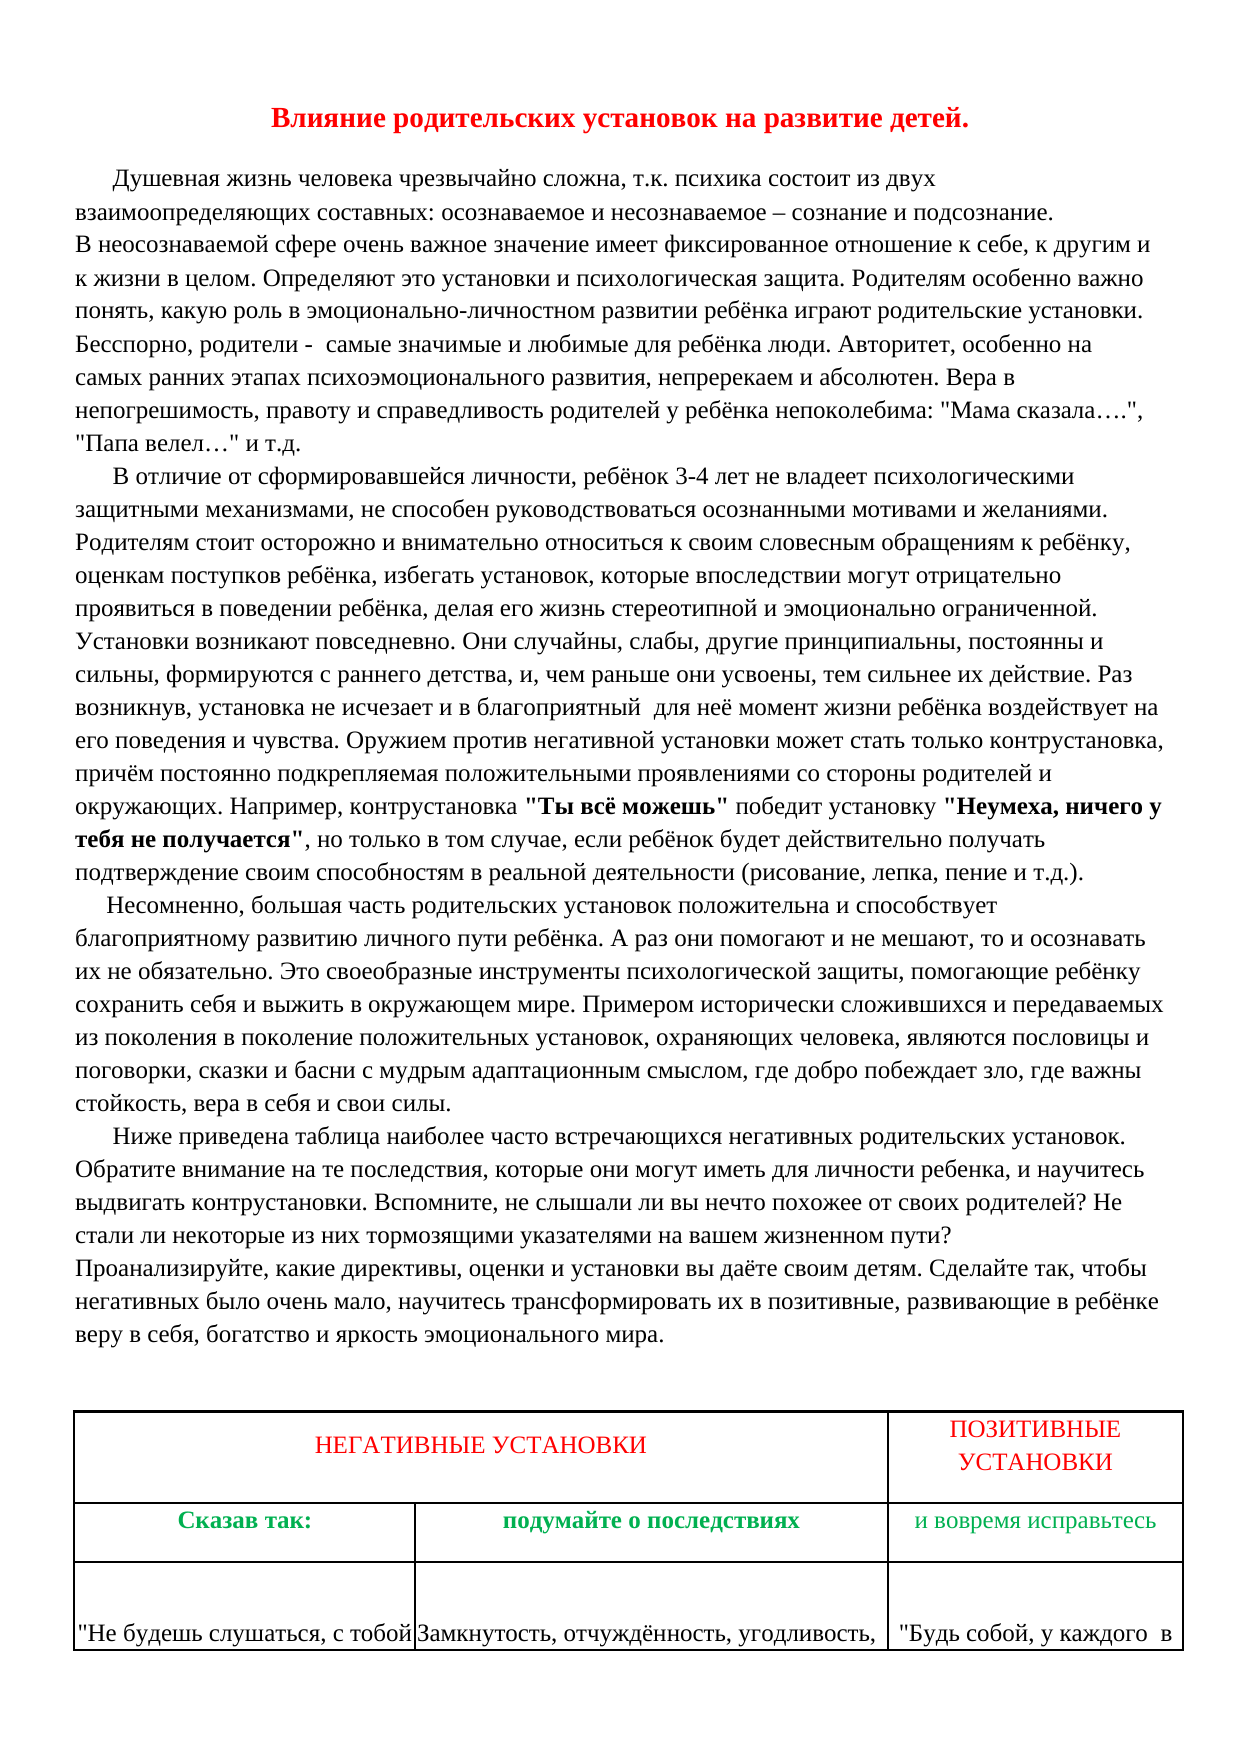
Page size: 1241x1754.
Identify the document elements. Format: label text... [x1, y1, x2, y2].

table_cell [889, 1563, 1182, 1648]
subtitle Душевная жизнь человека чрезвычайно сложна, т.к. психика состоит из двух взаимоопределяющих составных: осознаваемое и несознаваемое – сознание и подсознание. В неосознаваемой сфере очень важное значение имеет фиксированное отношение к себе, к другим и к жизни в целом. Определяют это установки и психологическая защита. Родителям особенно важно понять, какую роль в эмоционально-личностном развитии ребёнка играют родительские установки. Бесспорно, родители - самые значимые и любимые для ребёнка люди. Авторитет, особенно на самых ранних этапах психоэмоционального развития, непререкаем и абсолютен. Вера в непогрешимость, правоту и справедливость родителей у ребёнка непоколебима: "Мама сказала….", "Папа велел…" и т.д. В отличие от сформировавшейся личности, ребёнок 3-4 лет не владеет психологическими защитными механизмами, не способен руководствоваться осознанными мотивами и желаниями. Родителям стоит осторожно и внимательно относиться к своим словесным обращениям к ребёнку, оценкам поступков ребёнка, избегать установок, которые впоследствии могут отрицательно проявиться в поведении ребёнка, делая его жизнь стереотипной и эмоционально ограниченной. Установки возникают повседневно. Они случайны, слабы, другие принципиальны, постоянны и сильны, формируются с раннего детства, и, чем раньше они усвоены, тем сильнее их действие. Раз возникнув, установка не исчезает и в благоприятный для неё момент жизни ребёнка воздействует на его поведения и чувства. Оружием против негативной установки может стать только контрустановка, причём постоянно подкрепляемая положительными проявлениями со стороны родителей и окружающих. Например, контрустановка "Ты всё можешь" победит установку "Неумеха, ничего у тебя не получается", но только в том случае, если ребёнок будет действительно получать подтверждение своим способностям в реальной деятельности (рисование, лепка, пение и т.д.). Несомненно, большая часть родительских установок положительна и способствует благоприятному развитию личного пути ребёнка. А раз они помогают и не мешают, то и осознавать их не обязательно. Это своеобразные инструменты психологической защиты, помогающие ребёнку сохранить себя и выжить в окружающем мире. Примером исторически сложившихся и передаваемых из поколения в поколение положительных установок, охраняющих человека, являются пословицы и поговорки, сказки и басни с мудрым адаптационным смыслом, где добро побеждает зло, где важны стойкость, вера в себя и свои силы. Ниже приведена таблица наиболее часто встречающихся негативных родительских установок. Обратите внимание на те последствия, которые они могут иметь для личности ребенка, и научитесь выдвигать контрустановки. Вспомните, не слышали ли вы нечто похожее от своих родителей? Не стали ли некоторые из них тормозящими указателями на вашем жизненном пути? Проанализируйте, какие директивы, оценки и установки вы даёте своим детям. Сделайте так, чтобы негативных было очень мало, научитесь трансформировать их в позитивные, развивающие в ребёнке веру в себя, богатство и яркость эмоционального мира. [75, 163, 1165, 1348]
table_cell и вовремя исправьтесь [889, 1504, 1182, 1561]
table_cell подумайте о последствиях [416, 1504, 887, 1561]
table_cell Сказав так: [75, 1504, 414, 1561]
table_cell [75, 1563, 414, 1648]
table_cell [416, 1563, 887, 1648]
table_header ПОЗИТИВНЫЕ УСТАНОВКИ [889, 1413, 1182, 1502]
subtitle Влияние родительских установок на развитие детей. [75, 100, 1165, 133]
table_header НЕГАТИВНЫЕ УСТАНОВКИ [75, 1413, 887, 1502]
